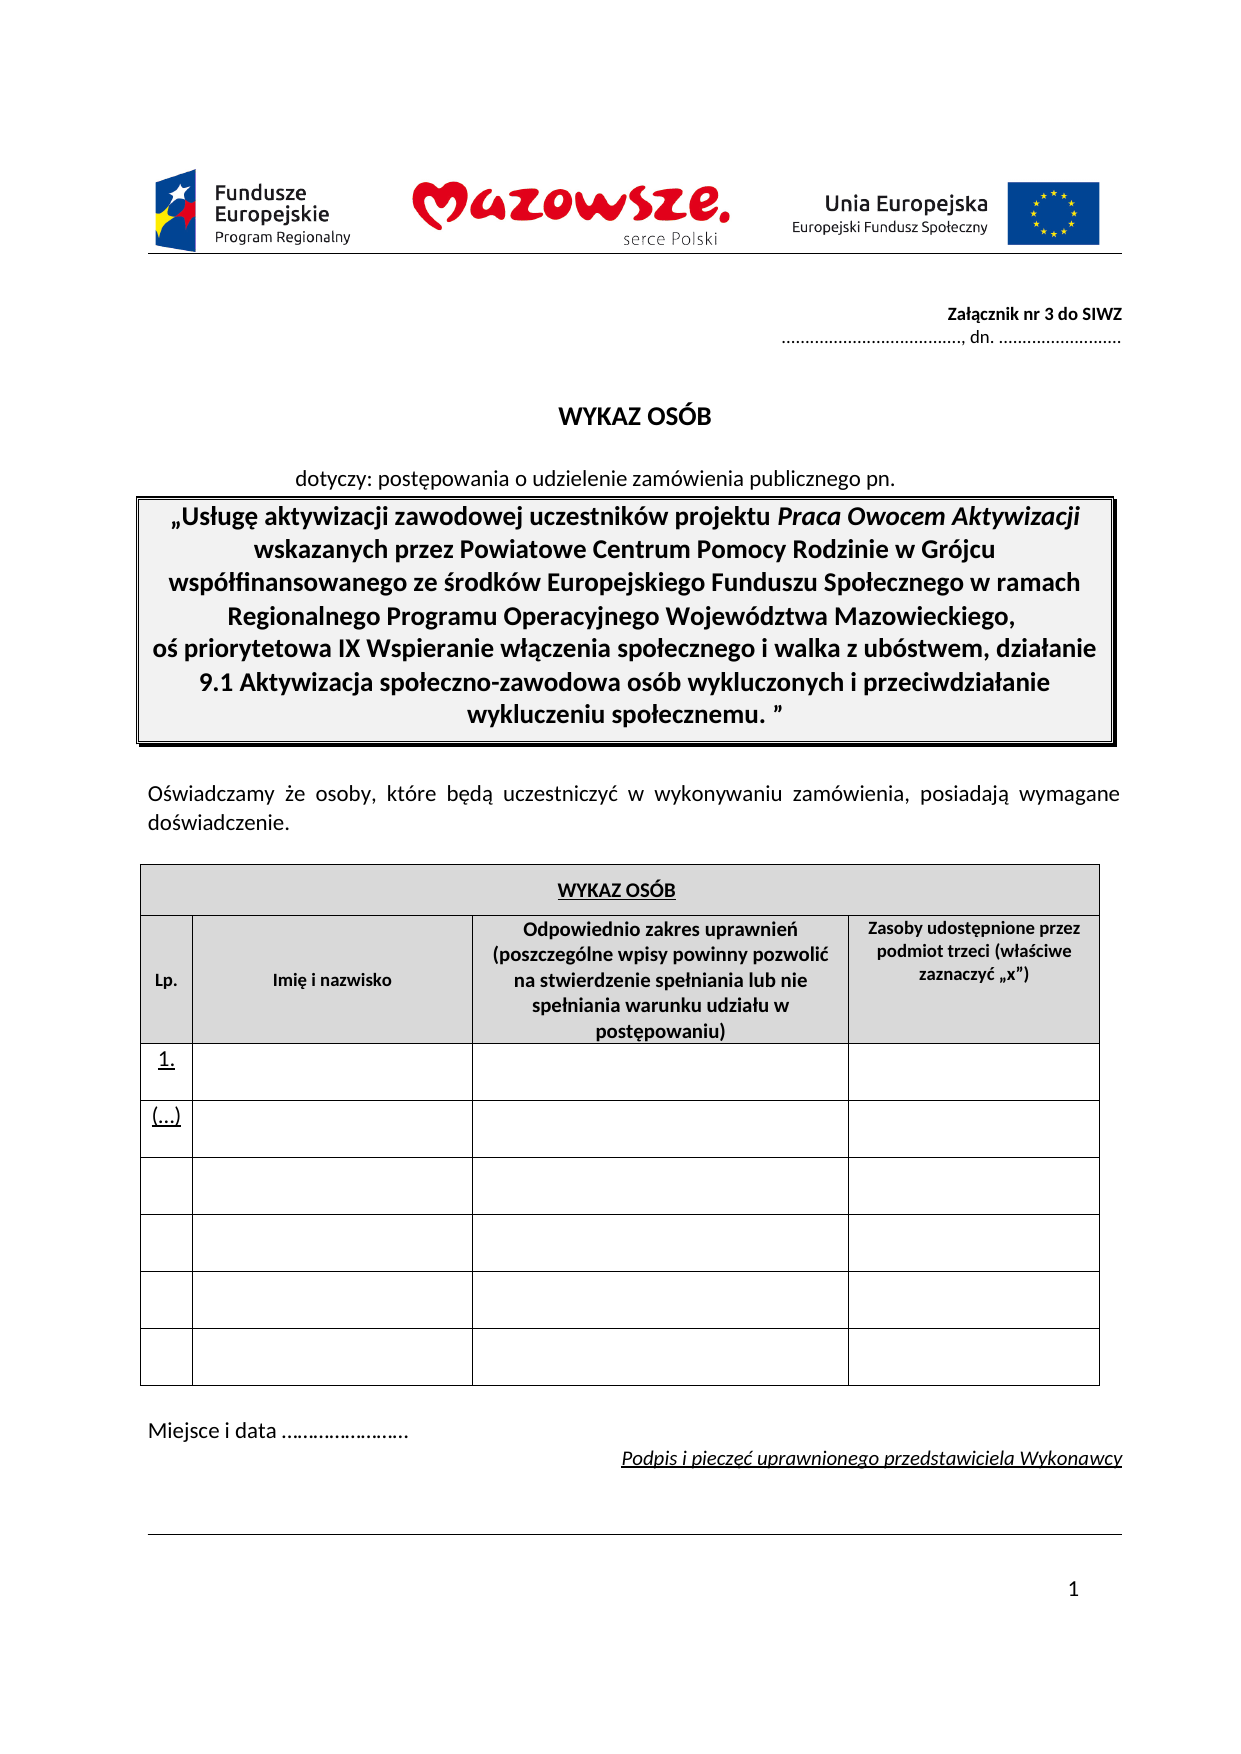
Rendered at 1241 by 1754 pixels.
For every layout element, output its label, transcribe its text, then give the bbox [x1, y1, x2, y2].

table_cell [141, 1329, 192, 1385]
table_cell Imię i nazwisko [193, 916, 472, 1043]
table_cell [849, 1272, 1099, 1328]
table_cell [473, 1101, 848, 1157]
table_cell [849, 1044, 1099, 1100]
text „Usługę aktywizacji zawodowej uczestników projektu Praca Owocem Aktywizacji wskazanych przez Powiatowe Centrum Pomocy Rodzinie w Grójcu współfinansowanego ze środków Europejskiego Funduszu Społecznego w ramach Regionalnego Programu Operacyjnego Województwa Mazowieckiego, oś priorytetowa IX Wspieranie włączenia społecznego i walka z ubóstwem, działanie 9.1 Aktywizacja społeczno-zawodowa osób wykluczonych i przeciwdziałanie wykluczeniu społecznemu. ” [139, 500, 1111, 741]
text dotyczy: postępowania o udzielenie zamówienia publicznego pn. [221, 464, 1122, 492]
table_cell [193, 1158, 472, 1214]
table_cell [849, 1329, 1099, 1385]
table_cell 1. [141, 1044, 192, 1100]
picture [155, 169, 1100, 252]
text Podpis i pieczęć uprawnionego przedstawiciela Wykonawcy [148, 1445, 1122, 1470]
text WYKAZ OSÓB [148, 399, 1122, 432]
table_cell [141, 1272, 192, 1328]
table_cell [193, 1044, 472, 1100]
table_cell [141, 1158, 192, 1214]
table_cell [473, 1044, 848, 1100]
text Miejsce i data …………………… [148, 1417, 1122, 1445]
table_cell [473, 1272, 848, 1328]
table_cell Lp. [141, 916, 192, 1043]
table_header WYKAZ OSÓB [141, 865, 1099, 915]
table_cell [849, 1215, 1099, 1271]
table_cell Zasoby udostępnione przez podmiot trzeci (właściwe zaznaczyć „x”) [849, 916, 1099, 1043]
table_cell Odpowiednio zakres uprawnień (poszczególne wpisy powinny pozwolić na stwierdzenie spełniania lub nie spełniania warunku udziału w postępowaniu) [473, 916, 848, 1043]
table_cell [193, 1101, 472, 1157]
table_cell [193, 1215, 472, 1271]
text Załącznik nr 3 do SIWZ [148, 302, 1122, 325]
table_cell [473, 1158, 848, 1214]
text Oświadczamy że osoby, które będą uczestniczyć w wykonywaniu zamówienia, posiadają wymagane doświadczenie. [148, 779, 1122, 836]
table_cell [193, 1329, 472, 1385]
text ......................................, dn. .......................... [148, 325, 1122, 348]
table_cell (…) [141, 1101, 192, 1157]
table_cell [473, 1329, 848, 1385]
table_cell [849, 1158, 1099, 1214]
table_cell [141, 1215, 192, 1271]
table_cell [473, 1215, 848, 1271]
table_cell [849, 1101, 1099, 1157]
table_cell [193, 1272, 472, 1328]
